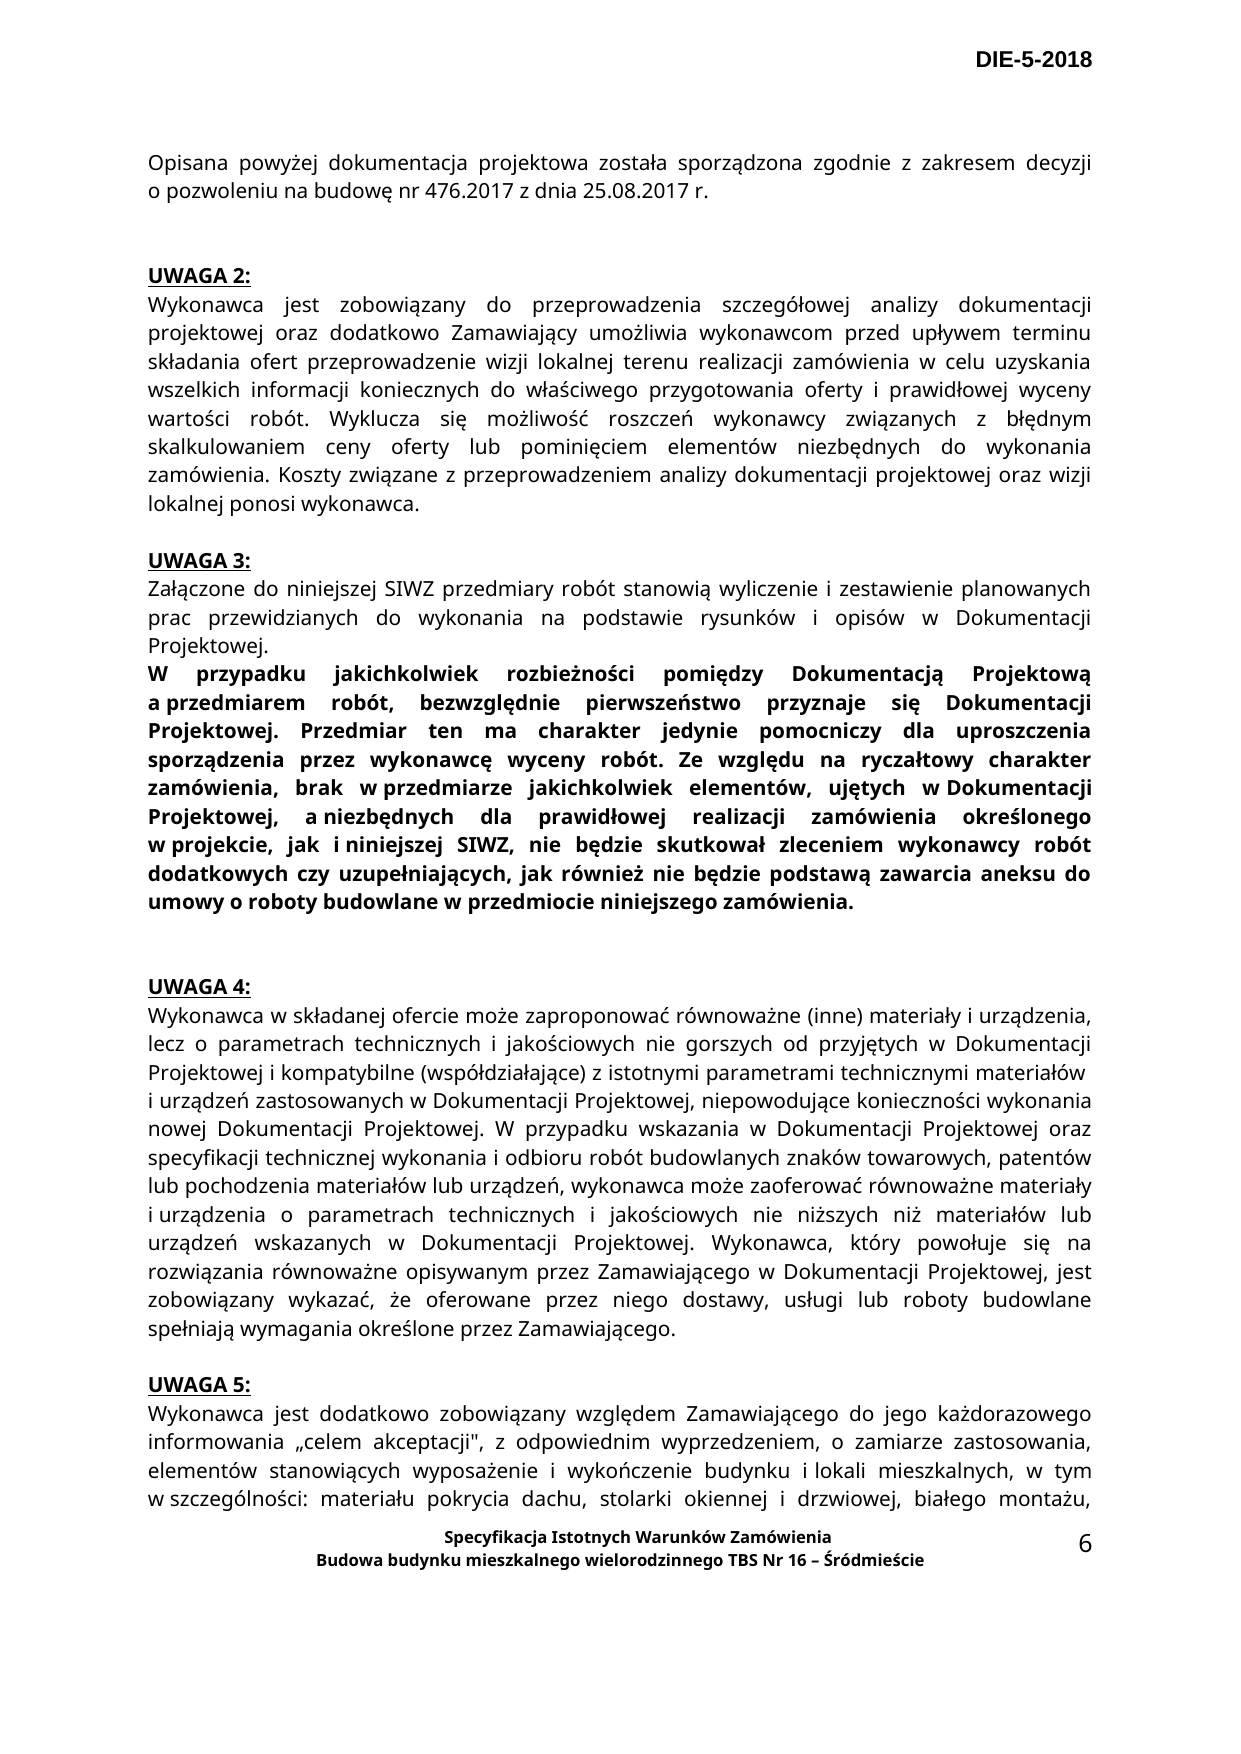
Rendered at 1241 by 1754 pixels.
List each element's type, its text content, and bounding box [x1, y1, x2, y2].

text Wykonawca jest zobowiązany do przeprowadzenia szczegółowej analizy dokumentacji projektowej oraz dodatkowo Zamawiający umożliwia wykonawcom przed upływem terminu składania ofert przeprowadzenie wizji lokalnej terenu realizacji zamówienia w celu uzyskania wszelkich informacji koniecznych do właściwego przygotowania oferty i prawidłowej wyceny wartości robót. Wyklucza się możliwość roszczeń wykonawcy związanych z błędnym skalkulowaniem ceny oferty lub pominięciem elementów niezbędnych do wykonania zamówienia. Koszty związane z przeprowadzeniem analizy dokumentacji projektowej oraz wizji lokalnej ponosi wykonawca. [148, 290, 1092, 517]
text UWAGA 3: [148, 546, 1092, 574]
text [148, 1399, 1092, 1513]
text Opisana powyżej dokumentacja projektowa została sporządzona zgodnie z zakresem decyzji o pozwoleniu na budowę nr 476.2017 z dnia 25.08.2017 r. [148, 148, 1092, 204]
text UWAGA 2: [148, 261, 1092, 290]
text Wykonawca w składanej ofercie może zaproponować równoważne (inne) materiały i urządzenia, lecz o parametrach technicznych i jakościowych nie gorszych od przyjętych w Dokumentacji Projektowej i kompatybilne (współdziałające) z istotnymi parametrami technicznymi materiałów i urządzeń zastosowanych w Dokumentacji Projektowej, niepowodujące konieczności wykonania nowej Dokumentacji Projektowej. W przypadku wskazania w Dokumentacji Projektowej oraz specyfikacji technicznej wykonania i odbioru robót budowlanych znaków towarowych, patentów lub pochodzenia materiałów lub urządzeń, wykonawca może zaoferować równoważne materiały i urządzenia o parametrach technicznych i jakościowych nie niższych niż materiałów lub urządzeń wskazanych w Dokumentacji Projektowej. Wykonawca, który powołuje się na rozwiązania równoważne opisywanym przez Zamawiającego w Dokumentacji Projektowej, jest zobowiązany wykazać, że oferowane przez niego dostawy, usługi lub roboty budowlane spełniają wymagania określone przez Zamawiającego. [148, 1001, 1092, 1342]
text UWAGA 4: [148, 972, 1092, 1001]
text UWAGA 5: [148, 1371, 1092, 1399]
text Załączone do niniejszej SIWZ przedmiary robót stanowią wyliczenie i zestawienie planowanych prac przewidzianych do wykonania na podstawie rysunków i opisów w Dokumentacji Projektowej. W przypadku jakichkolwiek rozbieżności pomiędzy Dokumentacją Projektową a przedmiarem robót, bezwzględnie pierwszeństwo przyznaje się Dokumentacji Projektowej. Przedmiar ten ma charakter jedynie pomocniczy dla uproszczenia sporządzenia przez wykonawcę wyceny robót. Ze względu na ryczałtowy charakter zamówienia, brak w przedmiarze jakichkolwiek elementów, ujętych w Dokumentacji Projektowej, a niezbędnych dla prawidłowej realizacji zamówienia określonego w projekcie, jak i niniejszej SIWZ, nie będzie skutkował zleceniem wykonawcy robót dodatkowych czy uzupełniających, jak również nie będzie podstawą zawarcia aneksu do umowy o roboty budowlane w przedmiocie niniejszego zamówienia. [148, 574, 1092, 916]
